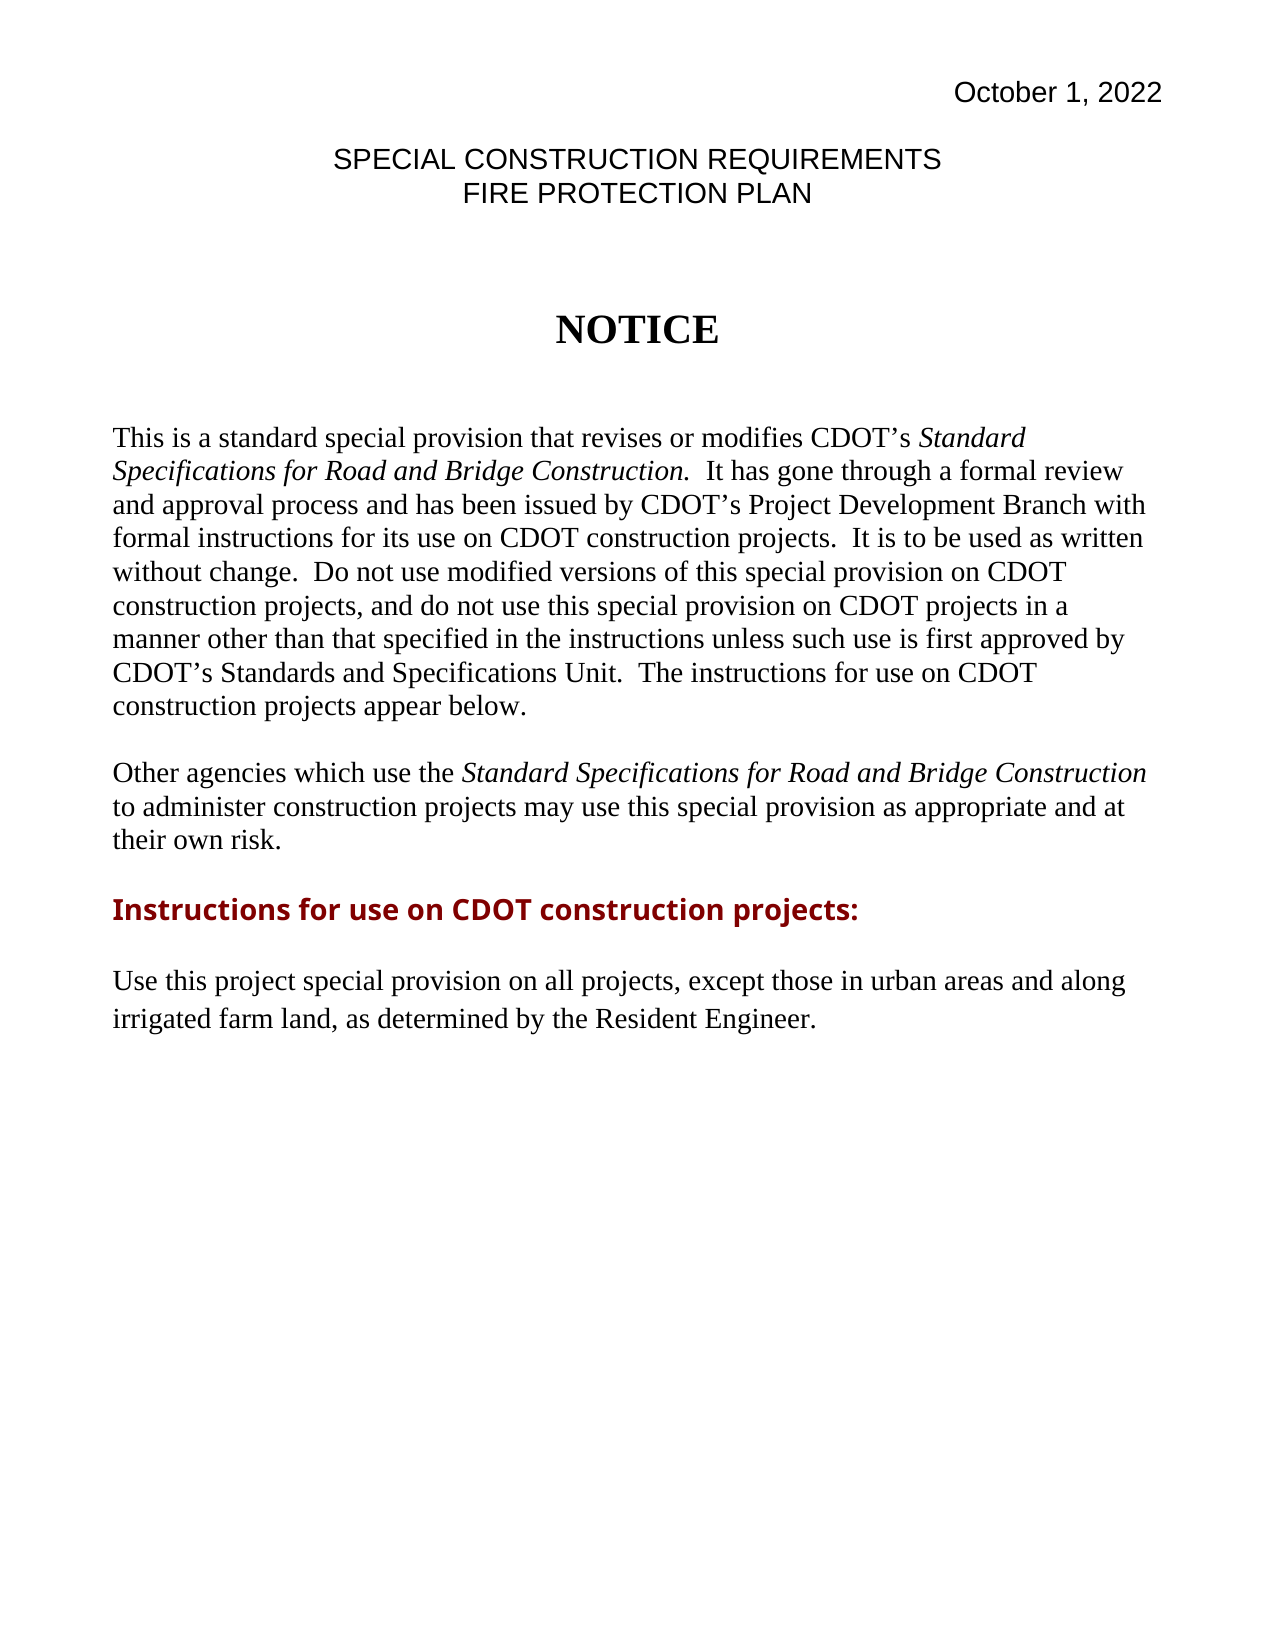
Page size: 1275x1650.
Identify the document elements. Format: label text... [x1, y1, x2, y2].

text Instructions for use on CDOT construction projects: [112, 889, 1162, 929]
text October 1, 2022 [112, 75, 1162, 108]
text SPECIAL CONSTRUCTION REQUIREMENTS [112, 142, 1162, 176]
text Use this project special provision on all projects, except those in urban areas and along irrigated farm land, as determined by the Resident Engineer. [112, 963, 1162, 1035]
text NOTICE [112, 305, 1162, 353]
text Other agencies which use the Standard Specifications for Road and Bridge Construction to administer construction projects may use this special provision as appropriate and at their own risk. [112, 755, 1162, 856]
text FIRE PROTECTION PLAN [112, 176, 1162, 209]
text This is a standard special provision that revises or modifies CDOT’s Standard Specifications for Road and Bridge Construction. It has gone through a formal review and approval process and has been issued by CDOT’s Project Development Branch with formal instructions for its use on CDOT construction projects. It is to be used as written without change. Do not use modified versions of this special provision on CDOT construction projects, and do not use this special provision on CDOT projects in a manner other than that specified in the instructions unless such use is first approved by CDOT’s Standards and Specifications Unit. The instructions for use on CDOT construction projects appear below. [112, 420, 1162, 722]
